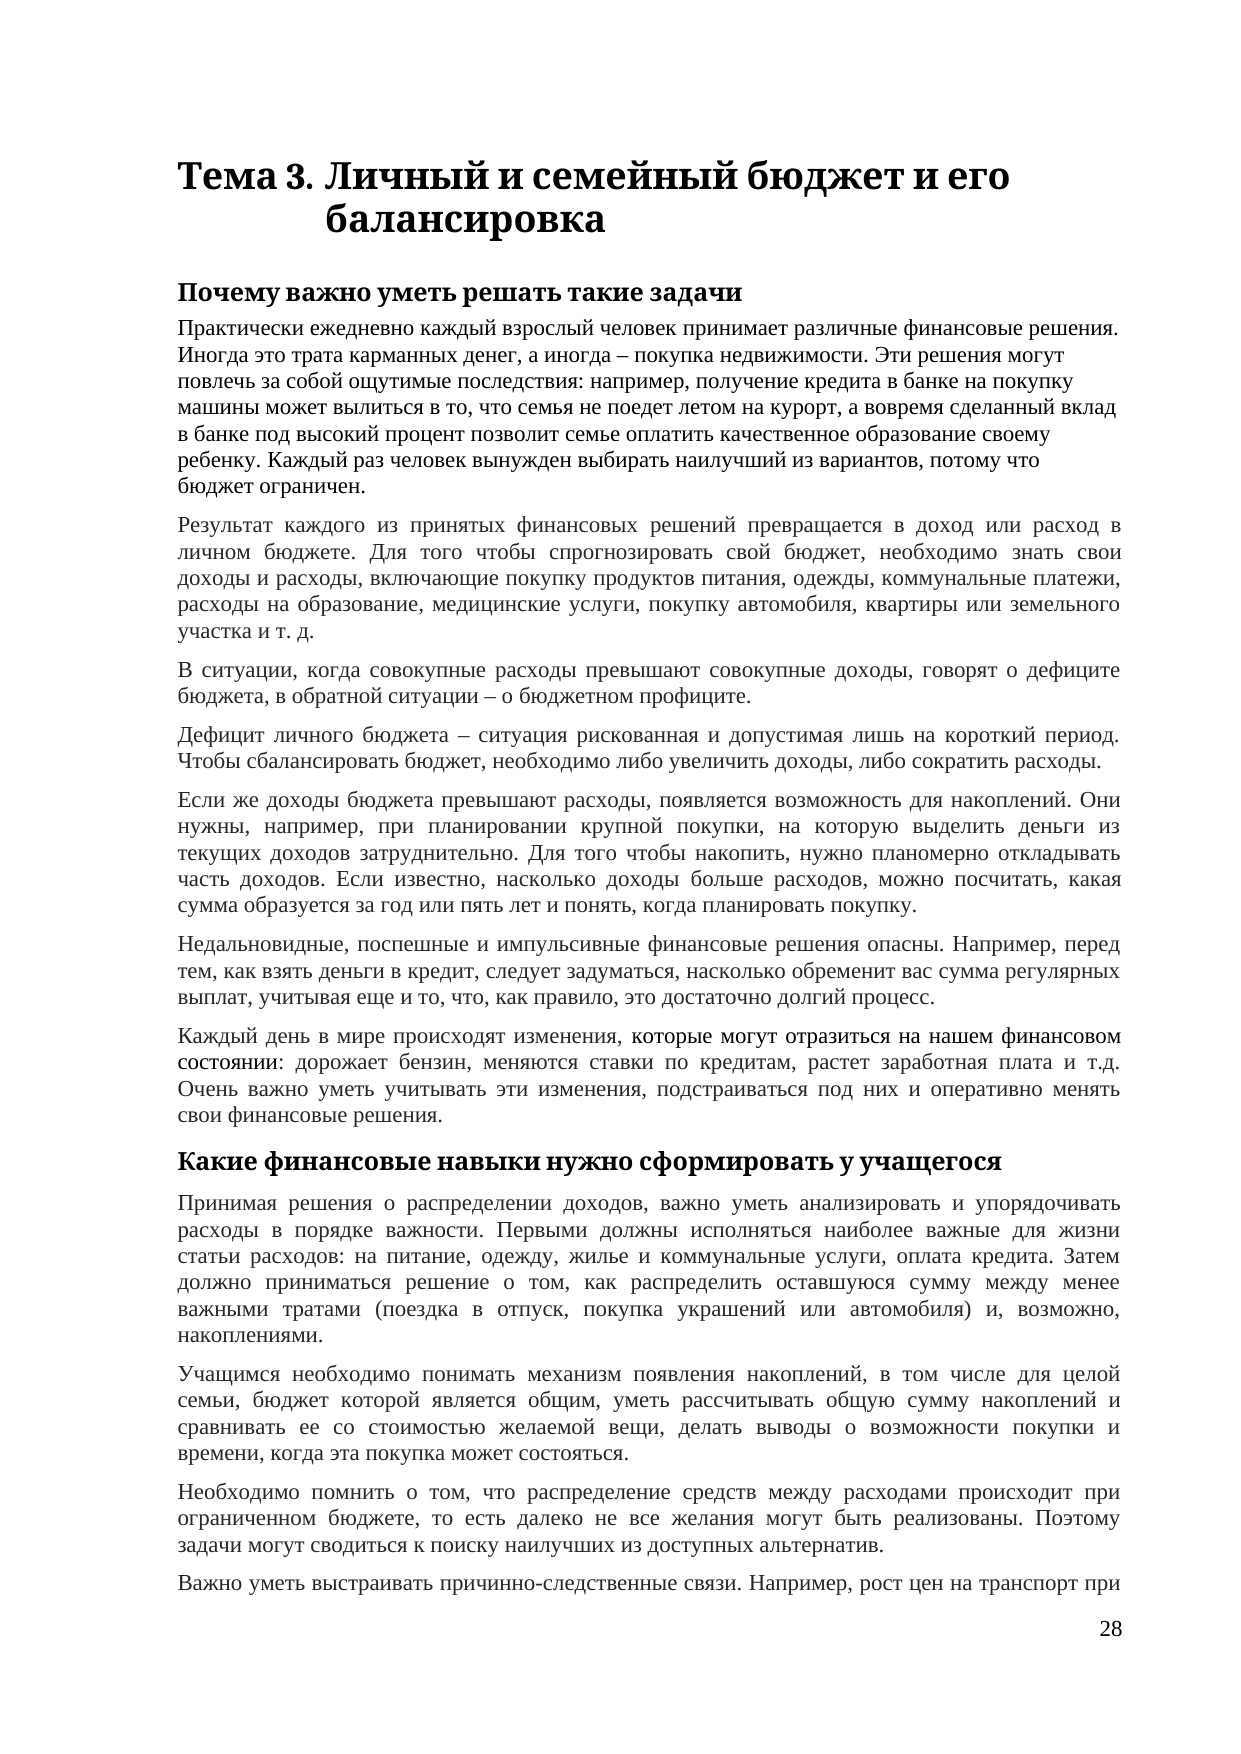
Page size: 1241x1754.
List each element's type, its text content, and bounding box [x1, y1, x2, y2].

text Если же доходы бюджета превышают расходы, появляется возможность для накоплений. Они нужны, например, при планировании крупной покупки, на которую выделить деньги из текущих доходов затруднительно. Для того чтобы накопить, нужно планомерно откладывать часть доходов. Если известно, насколько доходы больше расходов, можно посчитать, какая сумма образуется за год или пять лет и понять, когда планировать покупку. [177, 786, 1122, 918]
text Учащимся необходимо понимать механизм появления накоплений, в том числе для целой семьи, бюджет которой является общим, уметь рассчитывать общую сумму накоплений и сравнивать ее со стоимостью желаемой вещи, делать выводы о возможности покупки и времени, когда эта покупка может состояться. [177, 1360, 1122, 1465]
text Результат каждого из принятых финансовых решений превращается в доход или расход в личном бюджете. Для того чтобы спрогнозировать свой бюджет, необходимо знать свои доходы и расходы, включающие покупку продуктов питания, одежды, коммунальные платежи, расходы на образование, медицинские услуги, покупку автомобиля, квартиры или земельного участка и т. д. [177, 511, 1122, 643]
text Каждый день в мире происходят изменения, которые могут отразиться на нашем финансовом состоянии: дорожает бензин, меняются ставки по кредитам, растет заработная плата и т.д. Очень важно уметь учитывать эти изменения, подстраиваться под них и оперативно менять свои финансовые решения. [177, 1022, 1122, 1127]
text Практически ежедневно каждый взрослый человек принимает различные финансовые решения. Иногда это трата карманных денег, а иногда – покупка недвижимости. Эти решения могут повлечь за собой ощутимые последствия: например, получение кредита в банке на покупку машины может вылиться в то, что семья не поедет летом на курорт, а вовремя сделанный вклад в банке под высокий процент позволит семье оплатить качественное образование своему ребенку. Каждый раз человек вынужден выбирать наилучший из вариантов, потому что бюджет ограничен. [177, 314, 1122, 499]
text Дефицит личного бюджета – ситуация рискованная и допустимая лишь на короткий период. Чтобы сбалансировать бюджет, необходимо либо увеличить доходы, либо сократить расходы. [177, 721, 1122, 773]
subtitle Личный и семейный бюджет и его балансировка [177, 156, 1122, 242]
text В ситуации, когда совокупные расходы превышают совокупные доходы, говорят о дефиците бюджета, в обратной ситуации – о бюджетном профиците. [177, 656, 1122, 708]
text Принимая решения о распределении доходов, важно уметь анализировать и упорядочивать расходы в порядке важности. Первыми должны исполняться наиболее важные для жизни статьи расходов: на питание, одежду, жилье и коммунальные услуги, оплата кредита. Затем должно приниматься решение о том, как распределить оставшуюся сумму между менее важными тратами (поездка в отпуск, покупка украшений или автомобиля) и, возможно, накоплениями. [177, 1189, 1122, 1347]
text Недальновидные, поспешные и импульсивные финансовые решения опасны. Например, перед тем, как взять деньги в кредит, следует задуматься, насколько обременит вас сумма регулярных выплат, учитывая еще и то, что, как правило, это достаточно долгий процесс. [177, 930, 1122, 1009]
subtitle Какие финансовые навыки нужно сформировать у учащегося [177, 1148, 1122, 1177]
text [177, 1569, 1122, 1596]
subtitle Почему важно уметь решать такие задачи [177, 279, 1122, 308]
text Необходимо помнить о том, что распределение средств между расходами происходит при ограниченном бюджете, то есть далеко не все желания могут быть реализованы. Поэтому задачи могут сводиться к поиску наилучших из доступных альтернатив. [177, 1478, 1122, 1557]
